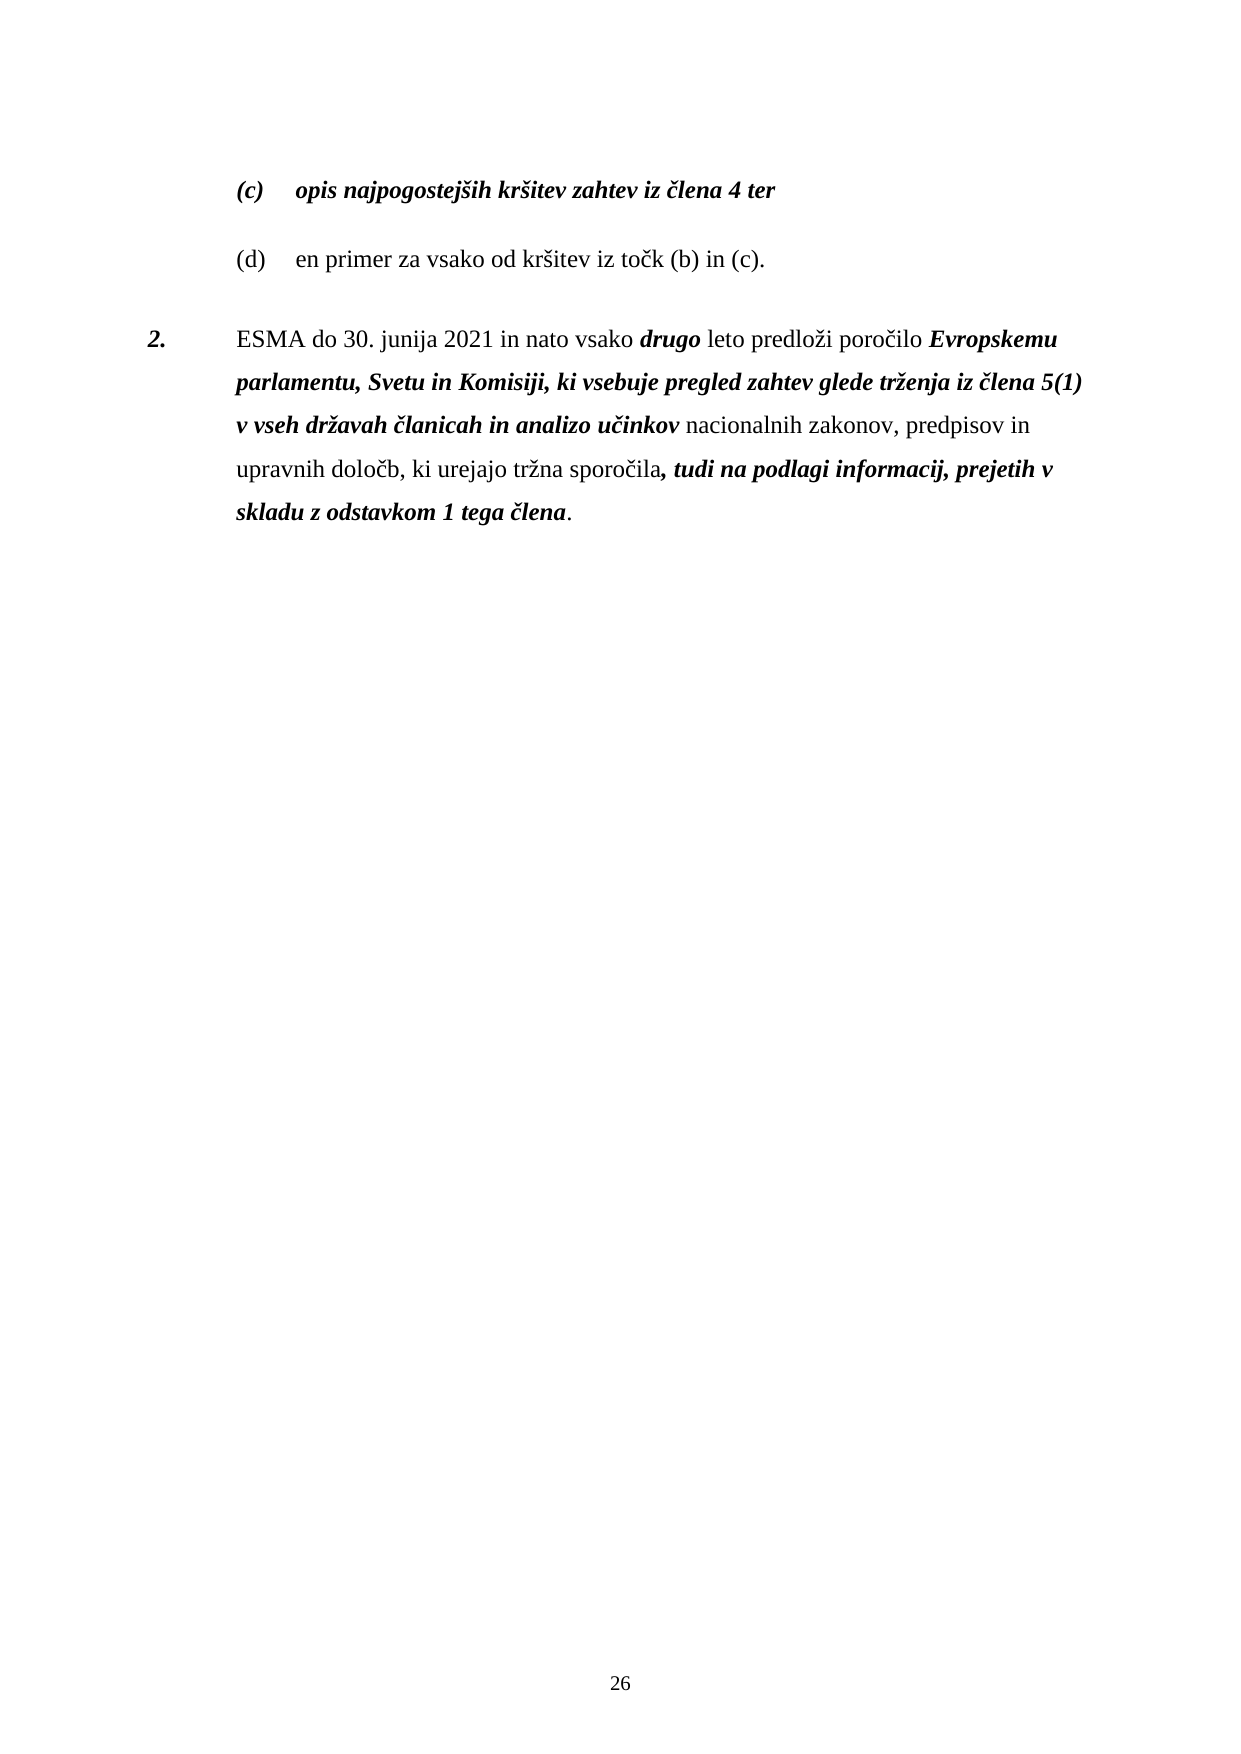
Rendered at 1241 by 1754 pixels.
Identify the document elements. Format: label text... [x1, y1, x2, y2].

text 2. ESMA do 30. junija 2021 in nato vsako drugo leto predloži poročilo Evropskemu parlamentu, Svetu in Komisiji, ki vsebuje pregled zahtev glede trženja iz člena 5(1) v vseh državah članicah in analizo učinkov nacionalnih zakonov, predpisov in upravnih določb, ki urejajo tržna sporočila, tudi na podlagi informacij, prejetih v skladu z odstavkom 1 tega člena. [148, 324, 1092, 526]
text (d) en primer za vsako od kršitev iz točk (b) in (c). [236, 244, 1092, 272]
text (c) opis najpogostejših kršitev zahtev iz člena 4 ter [236, 176, 1092, 204]
